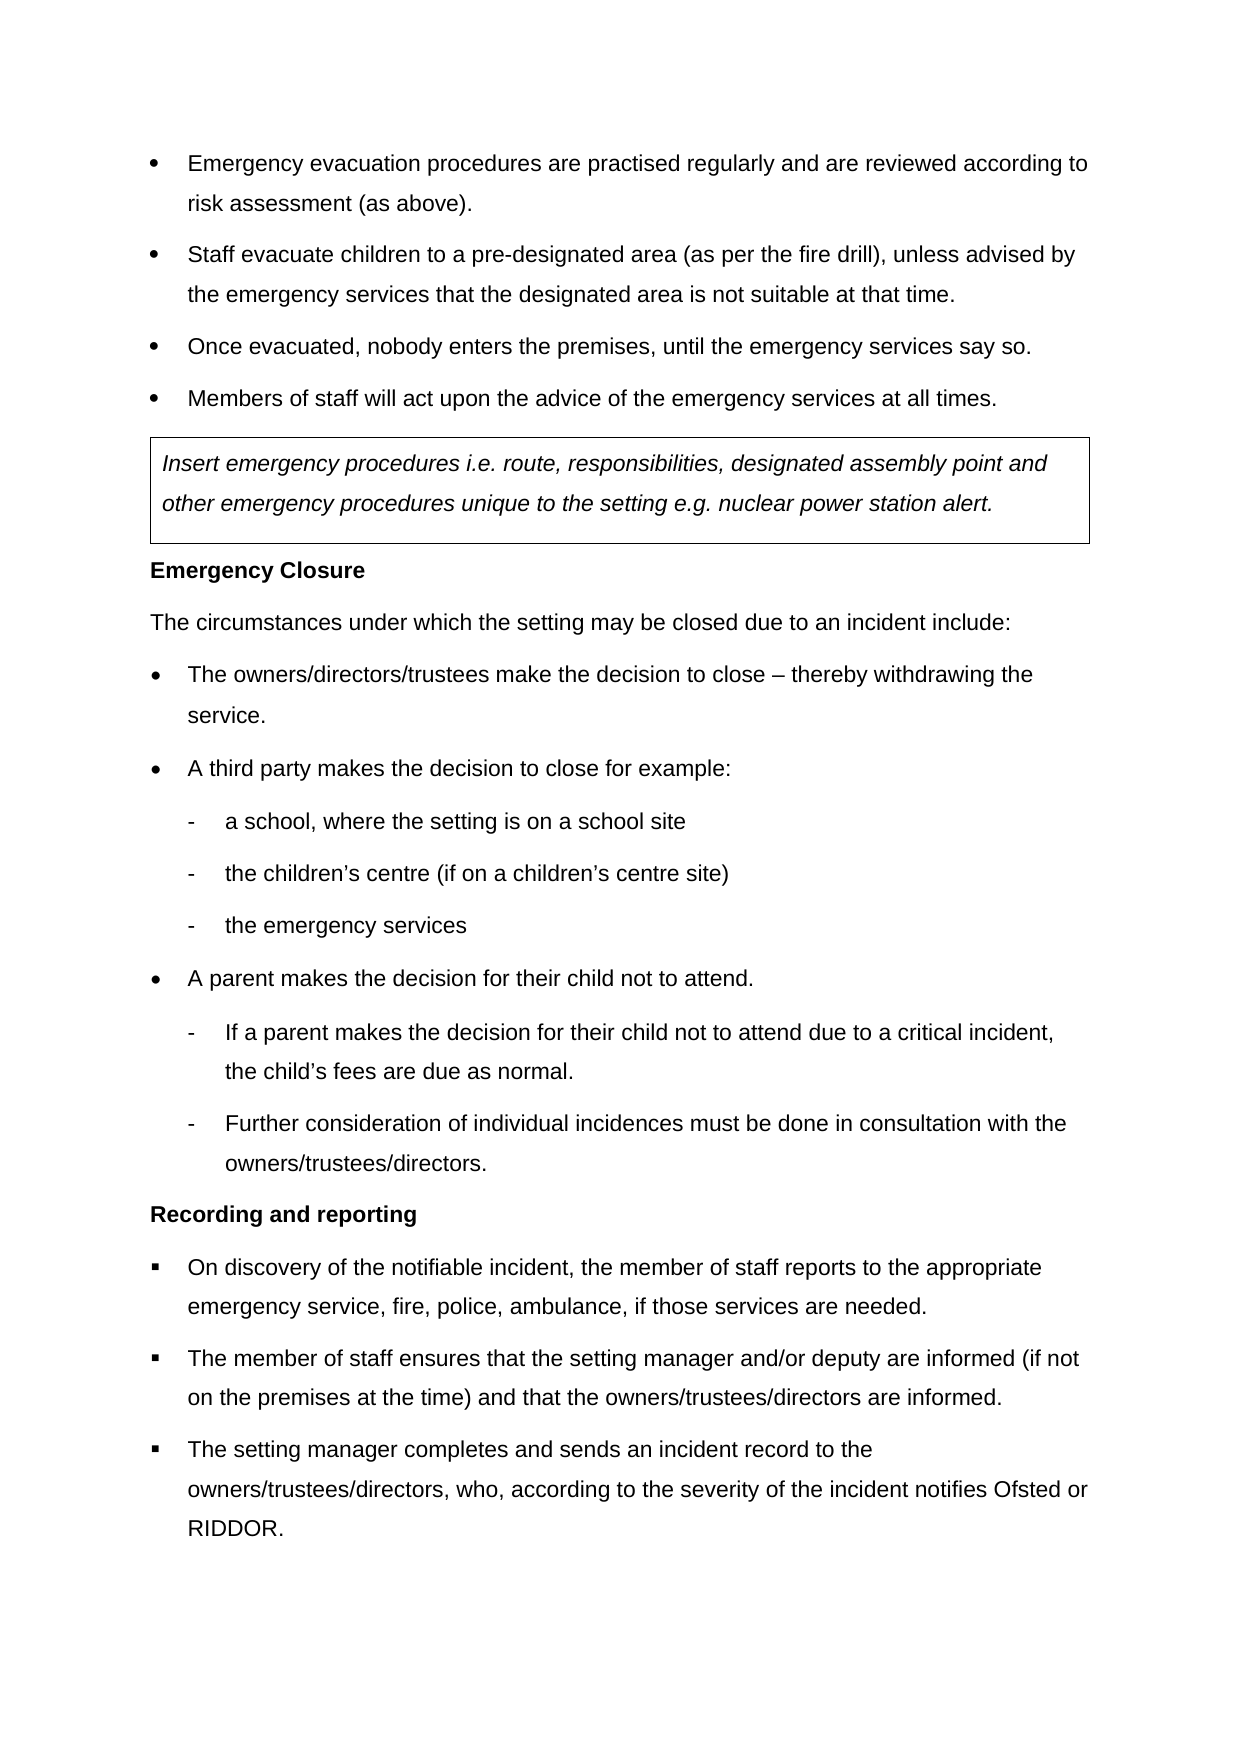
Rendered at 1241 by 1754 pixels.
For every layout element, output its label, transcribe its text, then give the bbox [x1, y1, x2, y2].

list The owners/directors/trustees make the decision to close – thereby withdrawing the service. [150, 661, 1090, 728]
list A parent makes the decision for their child not to attend. [150, 964, 1090, 992]
list Once evacuated, nobody enters the premises, until the emergency services say so. [150, 333, 1090, 359]
text The circumstances under which the setting may be closed due to an incident include: [150, 608, 1090, 635]
list A third party makes the decision to close for example: [150, 754, 1090, 782]
list Recording and reporting [150, 1201, 1090, 1228]
list The member of staff ensures that the setting manager and/or deputy are informed (if not on the premises at the time) and that the owners/trustees/directors are informed. [150, 1345, 1090, 1411]
list the emergency services [187, 912, 1090, 938]
list On discovery of the notifiable incident, the member of staff reports to the appropriate emergency service, fire, police, ambulance, if those services are needed. [150, 1253, 1090, 1319]
table_header Insert emergency procedures i.e. route, responsibilities, designated assembly point and other emergency procedures unique to the setting e.g. nuclear power station alert. [151, 438, 1089, 543]
text Emergency Closure [150, 557, 1090, 583]
list Staff evacuate children to a pre-designated area (as per the fire drill), unless advised by the emergency services that the designated area is not suitable at that time. [150, 241, 1090, 307]
list Members of staff will act upon the advice of the emergency services at all times. [150, 385, 1090, 411]
list the children’s centre (if on a children’s centre site) [187, 860, 1090, 886]
list The setting manager completes and sends an incident record to the owners/trustees/directors, who, according to the severity of the incident notifies Ofsted or RIDDOR. [150, 1436, 1090, 1542]
list a school, where the setting is on a school site [187, 808, 1090, 834]
list Further consideration of individual incidences must be done in consultation with the owners/trustees/directors. [187, 1110, 1090, 1176]
list Emergency evacuation procedures are practised regularly and are reviewed according to risk assessment (as above). [150, 150, 1090, 216]
list If a parent makes the decision for their child not to attend due to a critical incident, the child’s fees are due as normal. [187, 1018, 1090, 1084]
